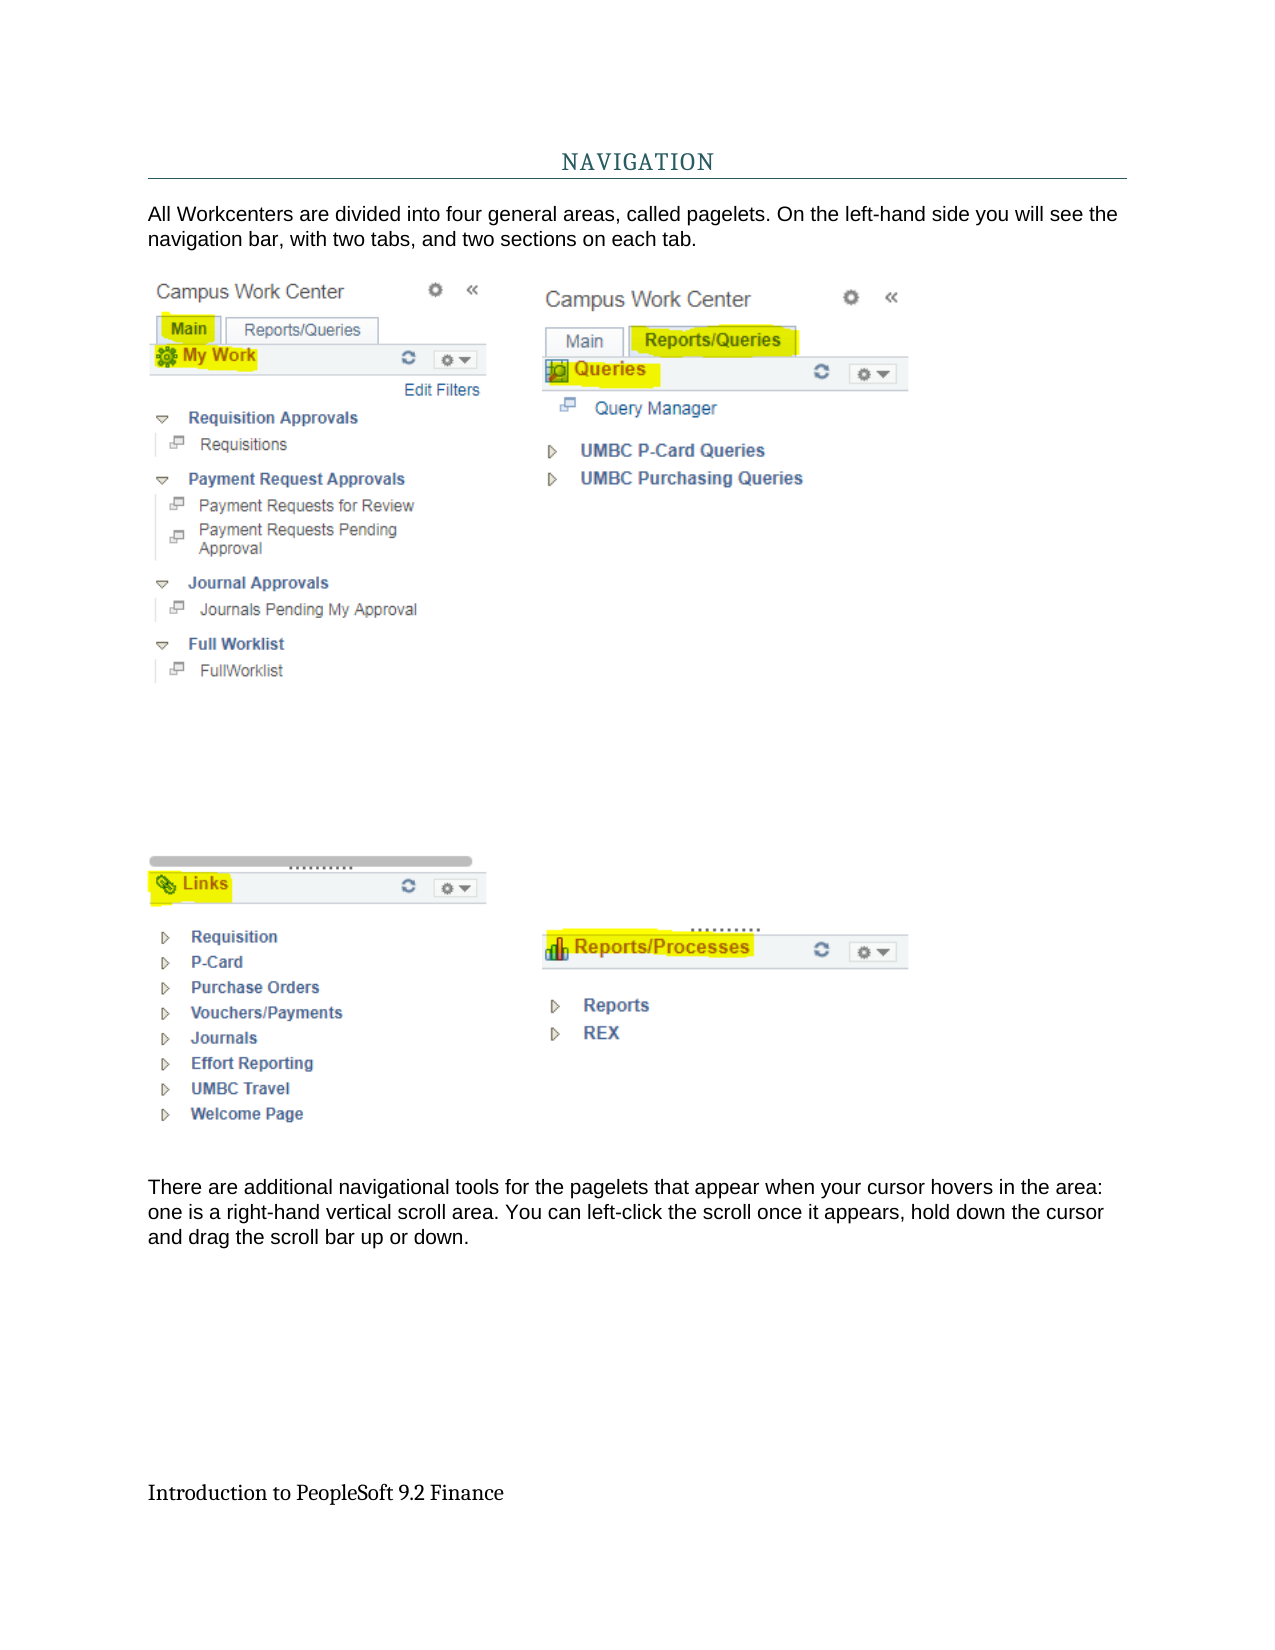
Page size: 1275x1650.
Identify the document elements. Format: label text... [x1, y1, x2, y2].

picture [542, 276, 909, 1153]
text There are additional navigational tools for the pagelets that appear when your cursor hovers in the area: one is a right-hand vertical scroll area. You can left-click the scroll once it appears, hold down the cursor and drag the scroll bar up or down. [148, 1174, 1127, 1249]
text All Workcenters are divided into four general areas, called pagelets. On the left-hand side you will see the navigation bar, with two tabs, and two sections on each tab. [148, 202, 1127, 251]
picture [147, 272, 487, 1153]
subtitle Navigation [148, 148, 1127, 178]
